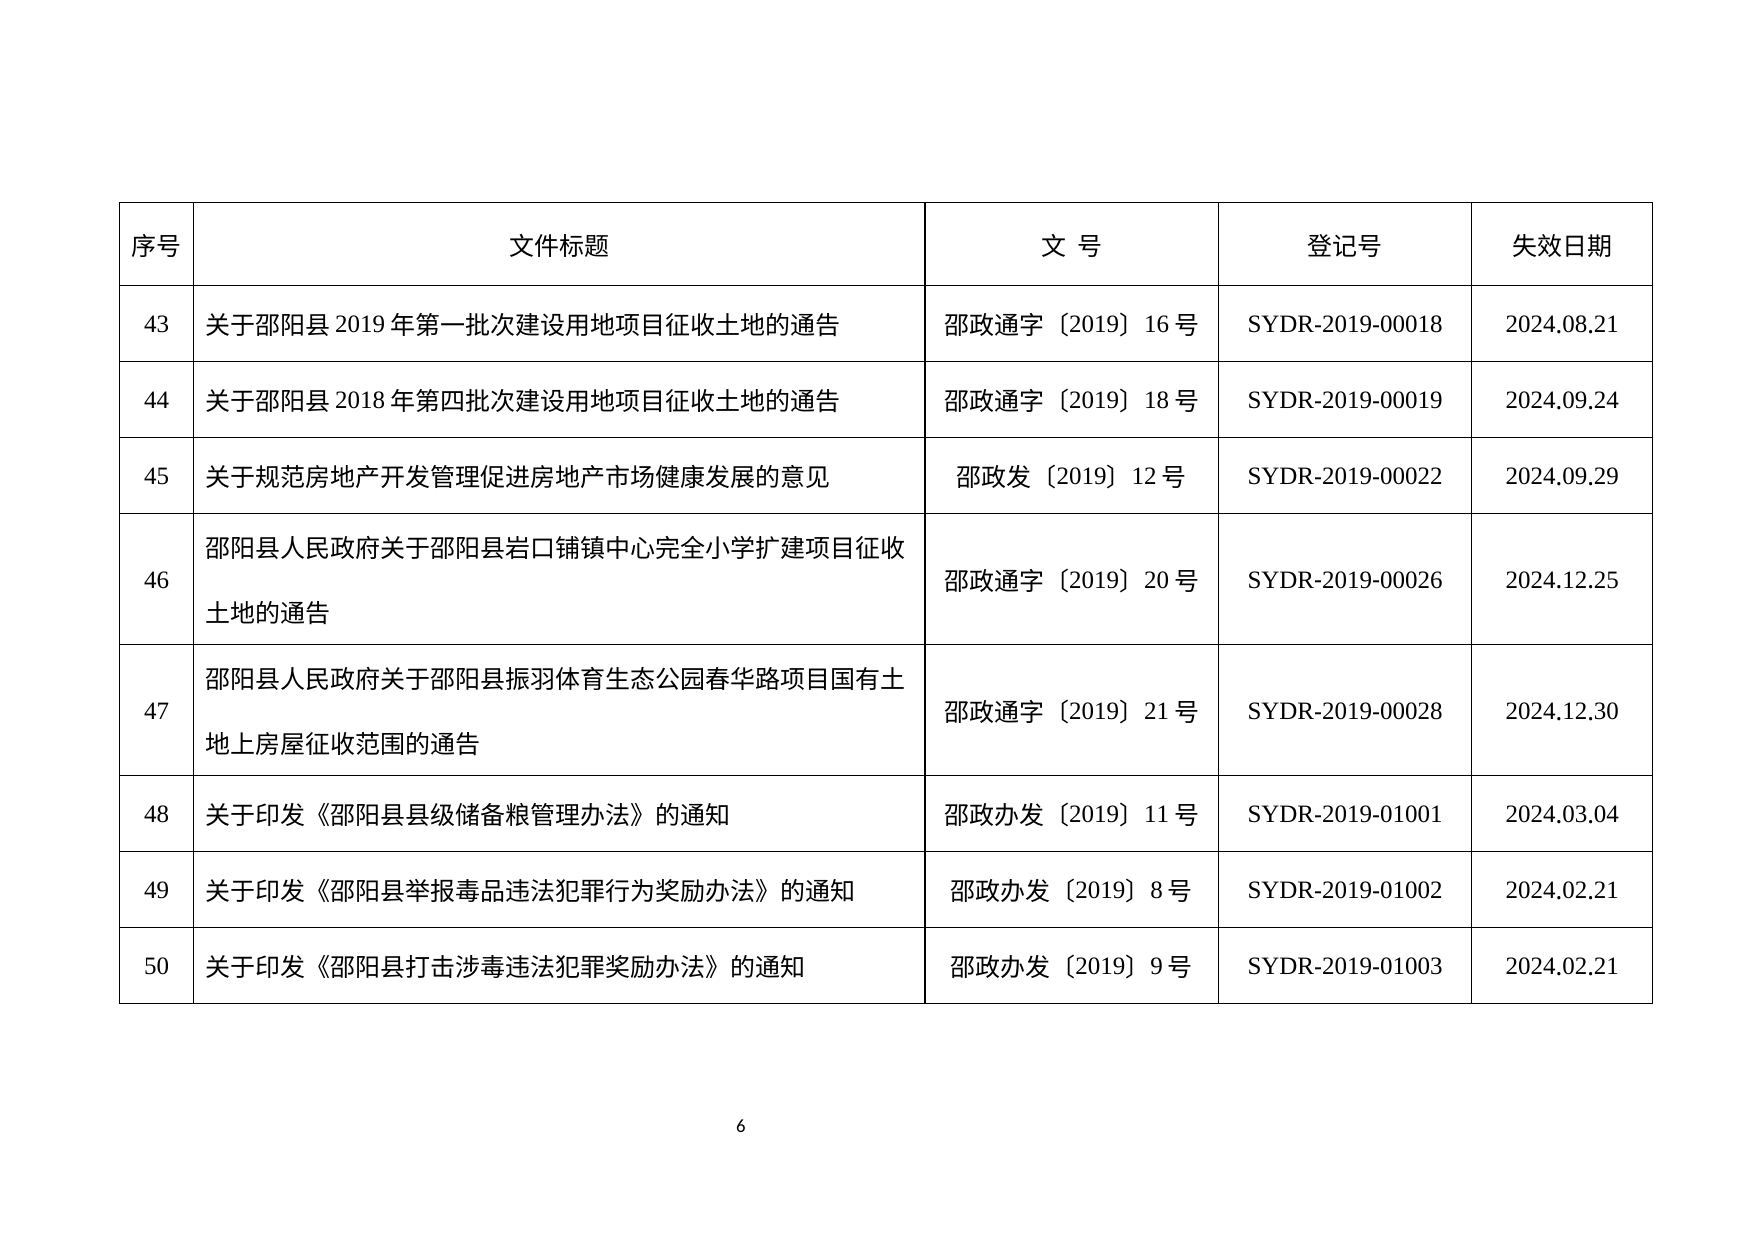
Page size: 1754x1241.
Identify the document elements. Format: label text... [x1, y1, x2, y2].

table_header 失效日期 [1472, 203, 1652, 285]
table_cell 关于印发《邵阳县打击涉毒违法犯罪奖励办法》的通知 [194, 928, 924, 1003]
table_cell 邵阳县人民政府关于邵阳县岩口铺镇中心完全小学扩建项目征收土地的通告 [194, 514, 924, 644]
table_header 文件标题 [194, 203, 924, 285]
table_cell 邵政办发〔2019〕9号 [926, 928, 1218, 1003]
table_cell SYDR-2019-01003 [1219, 928, 1471, 1003]
table_cell 关于规范房地产开发管理促进房地产市场健康发展的意见 [194, 438, 924, 513]
table_cell 邵政通字〔2019〕20号 [926, 514, 1218, 644]
table_cell 44 [120, 362, 193, 437]
table_cell 49 [120, 852, 193, 927]
table_cell 邵阳县人民政府关于邵阳县振羽体育生态公园春华路项目国有土地上房屋征收范围的通告 [194, 645, 924, 775]
table_cell SYDR-2019-00022 [1219, 438, 1471, 513]
table_cell 邵政通字〔2019〕21号 [926, 645, 1218, 775]
table_cell 关于邵阳县2019年第一批次建设用地项目征收土地的通告 [194, 286, 924, 361]
table_header 文 号 [926, 203, 1218, 285]
table_cell 43 [120, 286, 193, 361]
table_header 序号 [120, 203, 193, 285]
table_cell 2024.12.25 [1472, 514, 1652, 644]
table_cell SYDR-2019-01002 [1219, 852, 1471, 927]
table_cell 关于邵阳县2018年第四批次建设用地项目征收土地的通告 [194, 362, 924, 437]
table_cell 2024.09.29 [1472, 438, 1652, 513]
table_cell 关于印发《邵阳县举报毒品违法犯罪行为奖励办法》的通知 [194, 852, 924, 927]
table_cell 邵政办发〔2019〕11号 [926, 776, 1218, 851]
table_cell 2024.02.21 [1472, 928, 1652, 1003]
table_cell 邵政办发〔2019〕8号 [926, 852, 1218, 927]
table_cell 48 [120, 776, 193, 851]
table_cell SYDR-2019-01001 [1219, 776, 1471, 851]
table_cell 2024.02.21 [1472, 852, 1652, 927]
table_cell 关于印发《邵阳县县级储备粮管理办法》的通知 [194, 776, 924, 851]
table_cell 邵政通字〔2019〕18号 [926, 362, 1218, 437]
table_cell 2024.03.04 [1472, 776, 1652, 851]
table_cell 邵政发〔2019〕12号 [926, 438, 1218, 513]
table_cell 47 [120, 645, 193, 775]
table_cell 2024.12.30 [1472, 645, 1652, 775]
table_cell 2024.08.21 [1472, 286, 1652, 361]
table_cell 邵政通字〔2019〕16号 [926, 286, 1218, 361]
table_cell 46 [120, 514, 193, 644]
table_cell SYDR-2019-00026 [1219, 514, 1471, 644]
table_cell SYDR-2019-00028 [1219, 645, 1471, 775]
table_cell SYDR-2019-00018 [1219, 286, 1471, 361]
table_cell 45 [120, 438, 193, 513]
table_cell SYDR-2019-00019 [1219, 362, 1471, 437]
table_header 登记号 [1219, 203, 1471, 285]
table_cell 2024.09.24 [1472, 362, 1652, 437]
table_cell 50 [120, 928, 193, 1003]
